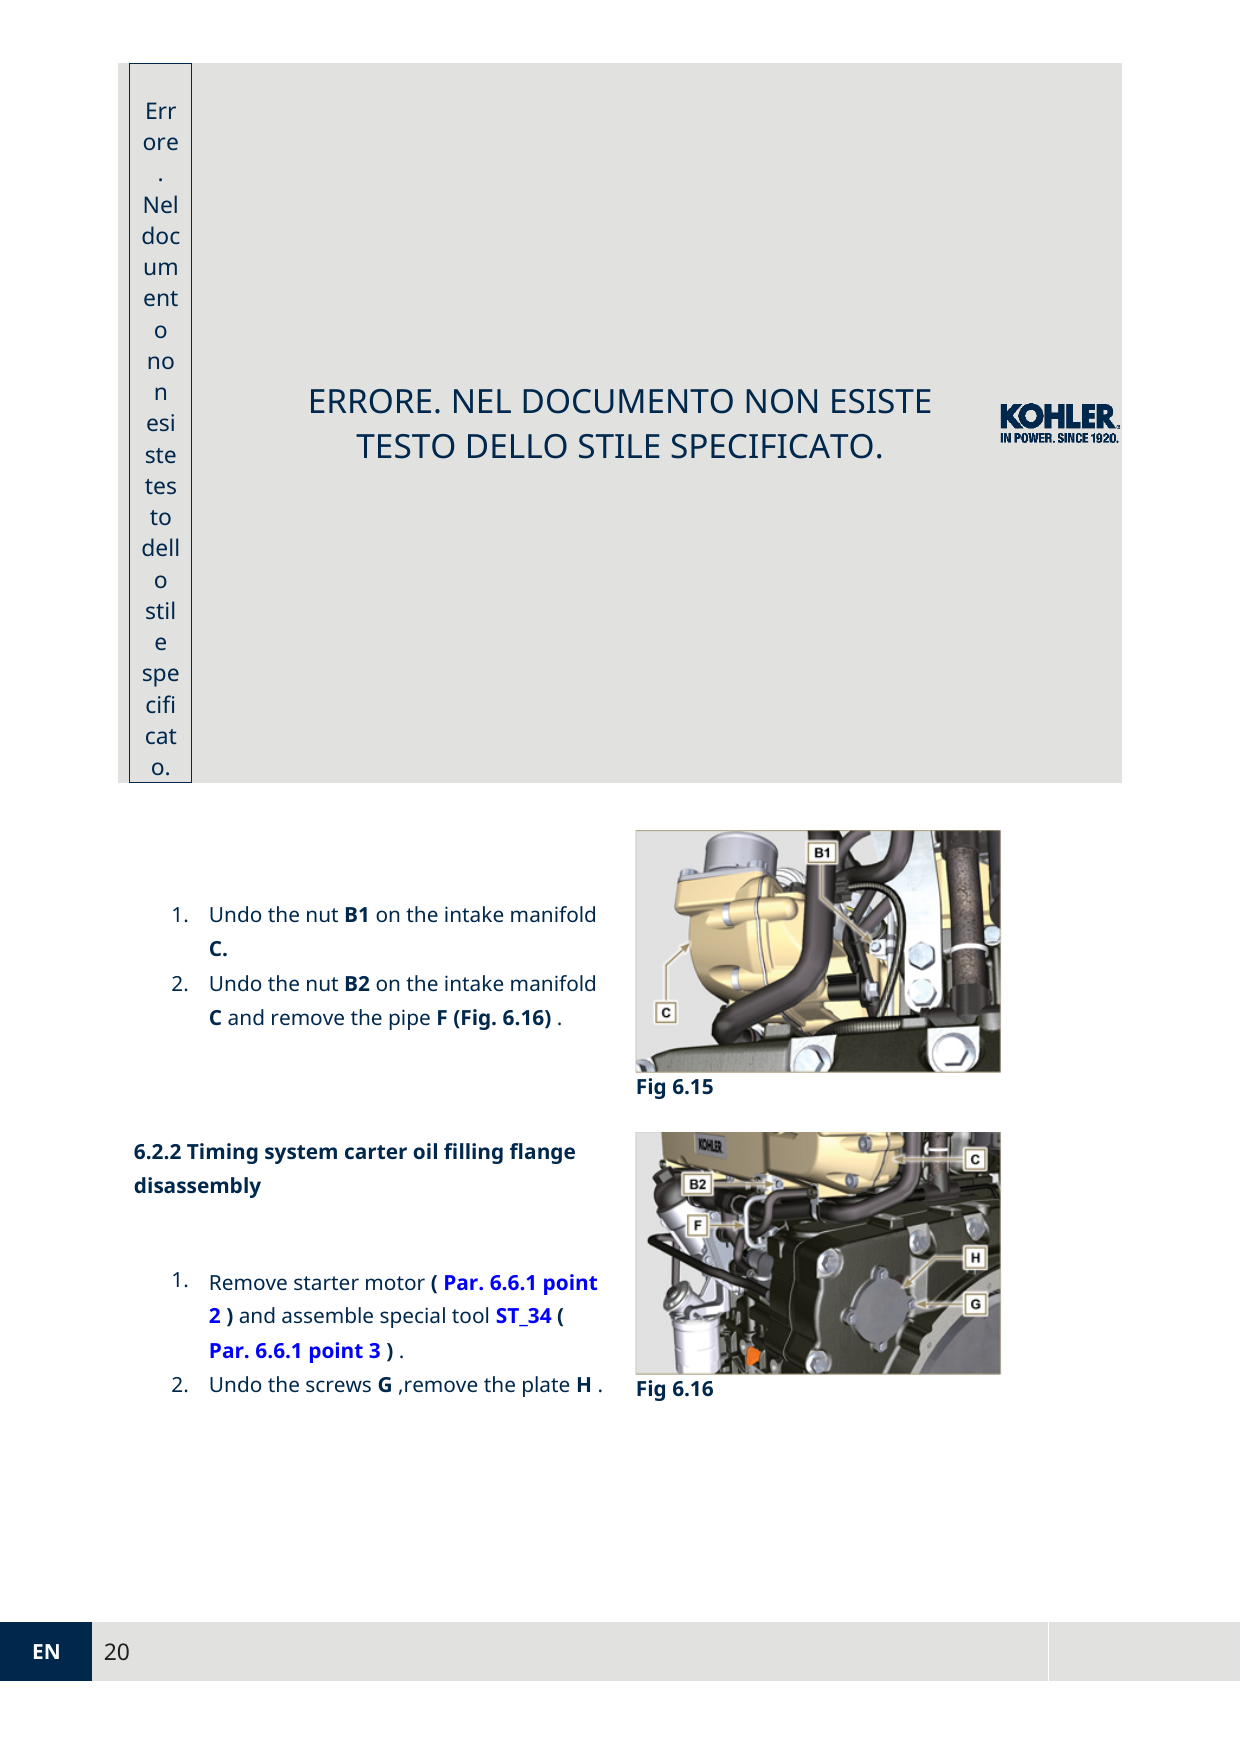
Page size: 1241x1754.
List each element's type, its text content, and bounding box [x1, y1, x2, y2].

table_cell Fig 6.16 [620, 1116, 1122, 1418]
picture [1000, 403, 1121, 443]
table_cell Undo the nut B1 on the intake manifold C. Undo the nut B2 on the intake manifold C and remove the pipe F (Fig. 6.16) . [118, 815, 620, 1116]
picture [635, 1132, 1002, 1375]
table_cell 6.2.2 Timing system carter oil filling flange disassembly Remove starter motor ( Par. 6.6.1 point 2 ) and assemble special tool ST_34 ( Par. 6.6.1 point 3 ) . Undo the screws G ,remove the plate H . [118, 1116, 620, 1418]
picture [635, 830, 1002, 1073]
table_cell Fig 6.15 [620, 815, 1122, 1116]
